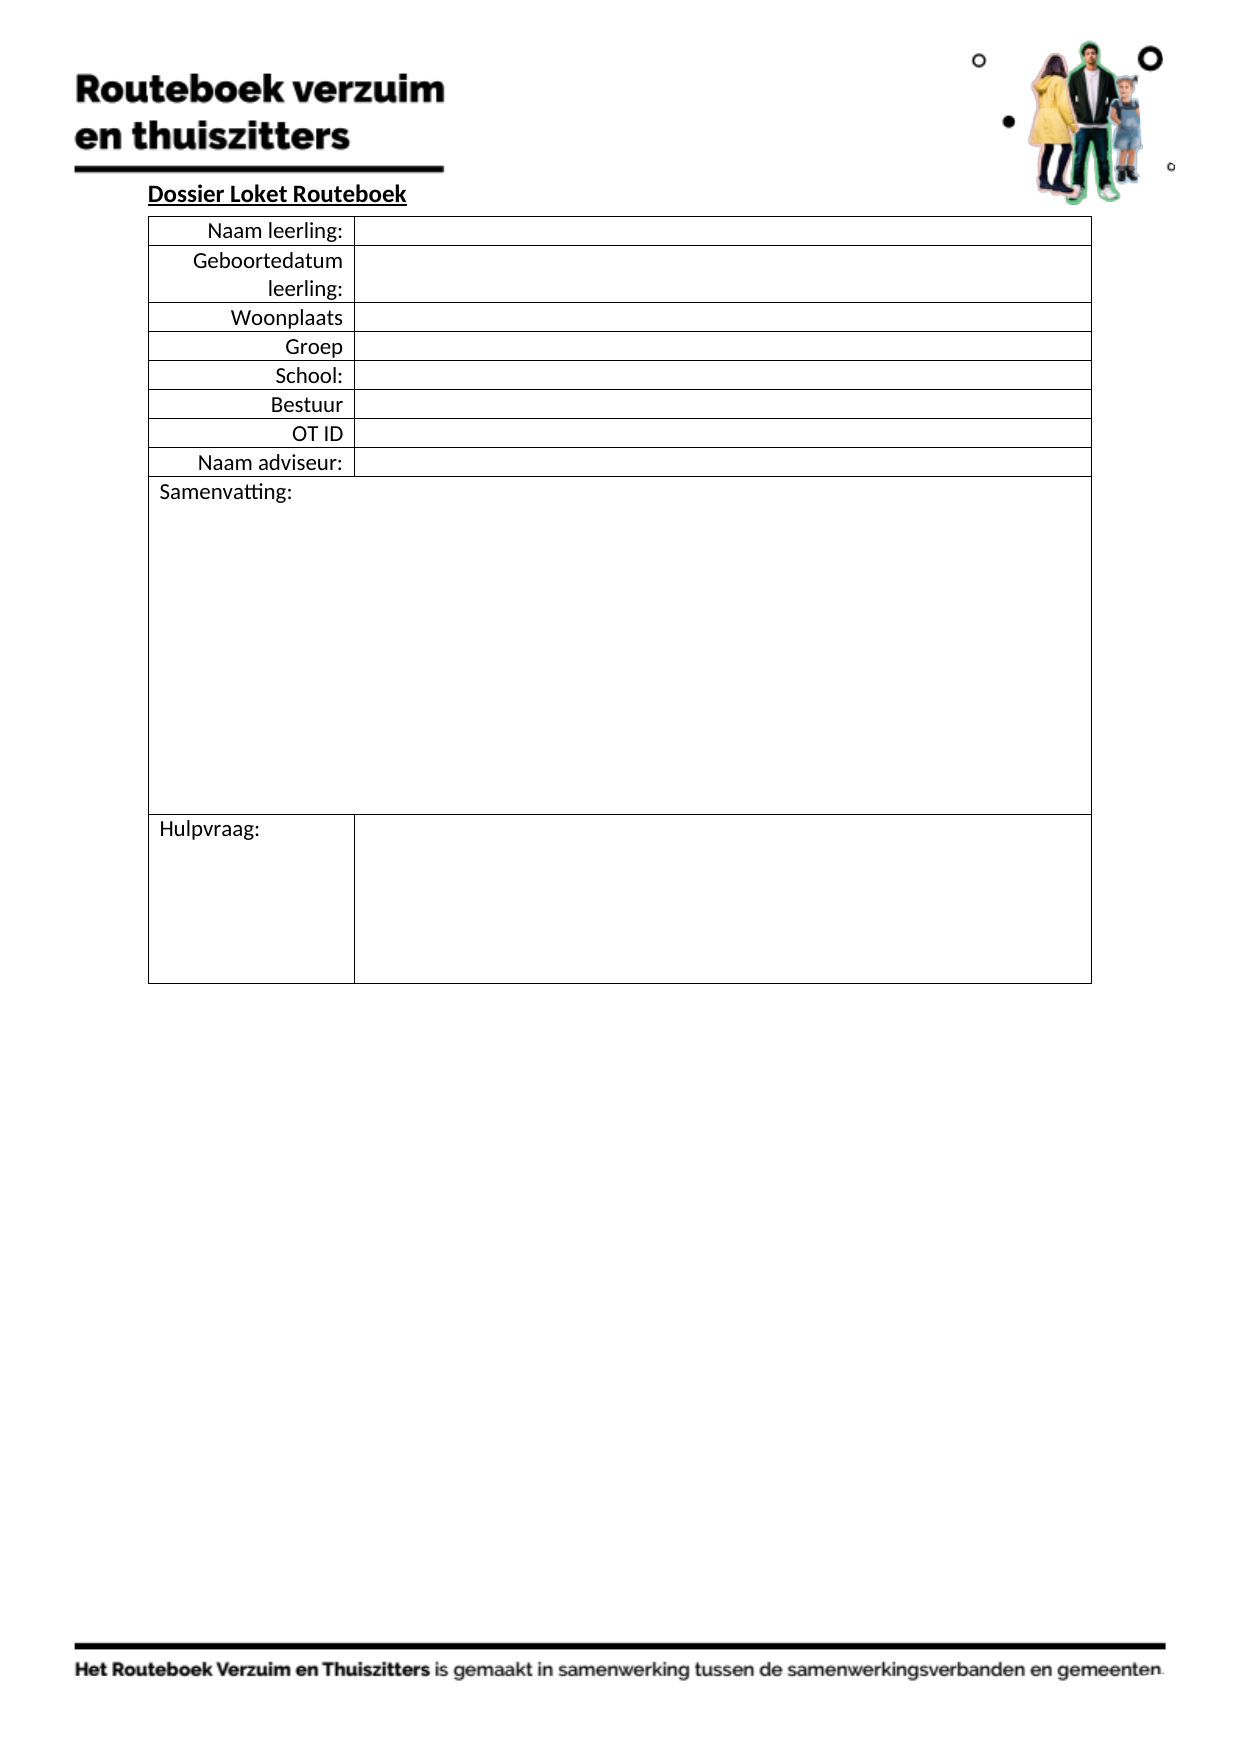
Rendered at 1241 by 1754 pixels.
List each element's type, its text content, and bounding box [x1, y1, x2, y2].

table_cell Geboortedatum leerling: [149, 246, 354, 302]
table_cell [355, 390, 1091, 418]
table_cell Groep [149, 332, 354, 360]
table_cell [355, 332, 1091, 360]
table_header Naam leerling: [149, 217, 354, 245]
table_cell [355, 419, 1091, 447]
table_cell [355, 303, 1091, 331]
table_cell Woonplaats [149, 303, 354, 331]
table_cell Hulpvraag: [149, 815, 354, 983]
table_cell Bestuur [149, 390, 354, 418]
table_cell [355, 448, 1091, 476]
table_cell Samenvatting: [149, 477, 1091, 813]
text Dossier Loket Routeboek [148, 148, 1093, 209]
table_header [355, 217, 1091, 245]
table_cell School: [149, 361, 354, 389]
table_cell [355, 815, 1091, 983]
table_cell Naam adviseur: [149, 448, 354, 476]
table_cell [355, 246, 1091, 302]
table_cell [355, 361, 1091, 389]
table_cell OT ID [149, 419, 354, 447]
